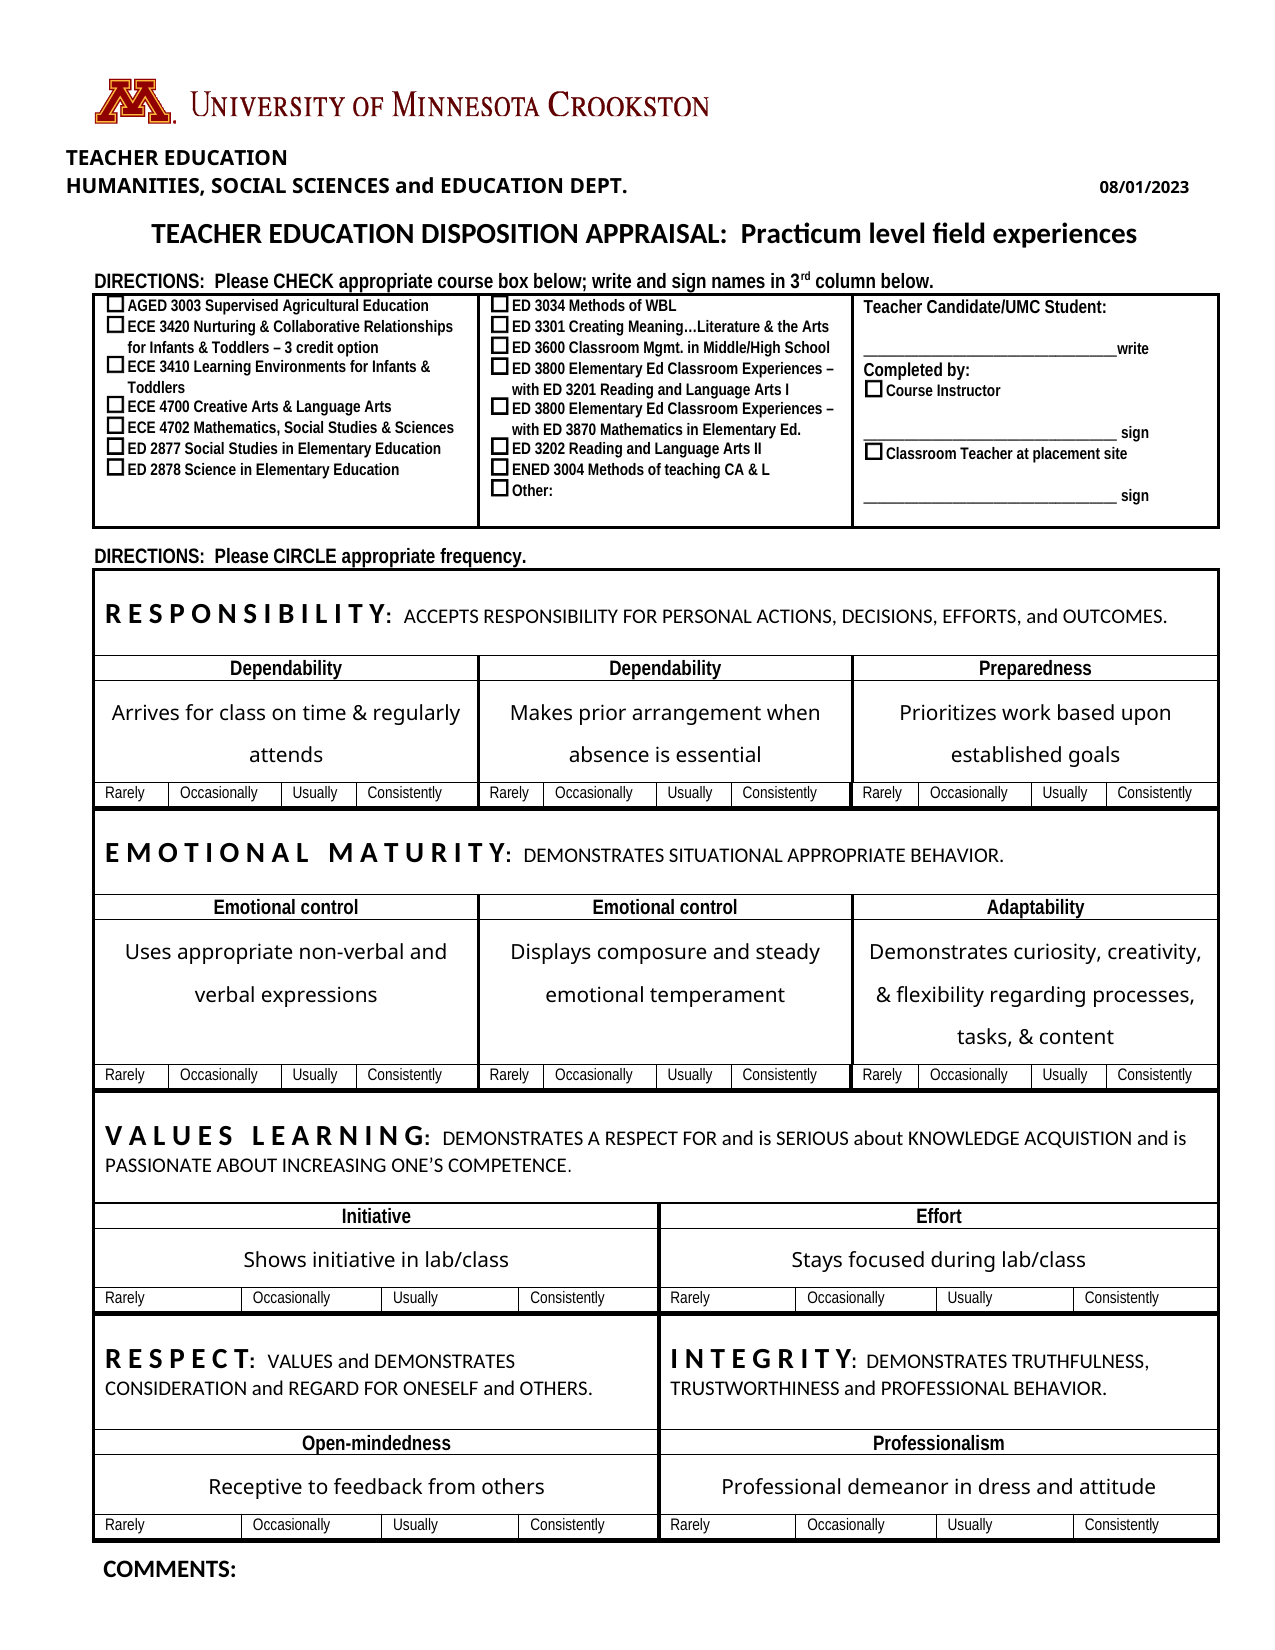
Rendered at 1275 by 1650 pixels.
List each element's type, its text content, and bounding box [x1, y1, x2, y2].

table_cell Consistently [357, 1065, 477, 1088]
table_cell E M O T I O N A L M A T U R I T Y: DEMONSTRATES SITUATIONAL APPROPRIATE BEHAVIOR. [95, 811, 1217, 894]
table_cell Open-mindedness [95, 1430, 657, 1454]
table_cell V A L U E S L E A R N I N G: DEMONSTRATES A RESPECT FOR and is SERIOUS about KNOWLEDGE ACQUISTION and is PASSIONATE ABOUT INCREASING ONE’S COMPETENCE. [95, 1093, 1217, 1202]
table_cell Stays focused during lab/class [661, 1229, 1217, 1287]
table_cell Rarely [661, 1288, 795, 1311]
table_cell Usually [282, 1065, 356, 1088]
table_cell R E S P E C T: VALUES and DEMONSTRATES CONSIDERATION and REGARD FOR ONESELF and OTHERS. [95, 1316, 657, 1429]
table_cell Usually [657, 1065, 731, 1088]
text DIRECTIONS: Please CIRCLE appropriate frequency. [66, 544, 1215, 568]
table_cell I N T E G R I T Y: DEMONSTRATES TRUTHFULNESS, TRUSTWORTHINESS and PROFESSIONAL BEHAVIOR. [661, 1316, 1217, 1429]
table_cell Usually [1032, 1065, 1106, 1088]
text HUMANITIES, SOCIAL SCIENCES and EDUCATION DEPT. 08/01/2023 [66, 172, 1215, 200]
table_header R E S P O N S I B I L I T Y: ACCEPTS RESPONSIBILITY FOR PERSONAL ACTIONS, DECISIONS, EFFORTS, and OUTCOMES. [95, 571, 1217, 654]
table_cell Dependability [95, 656, 477, 679]
table_cell Occasionally [169, 1065, 281, 1088]
table_cell Adaptability [854, 895, 1217, 919]
table_cell Usually [282, 783, 356, 806]
table_cell Usually [937, 1288, 1073, 1311]
table_cell Usually [657, 783, 731, 806]
table_cell Occasionally [919, 783, 1031, 806]
table_cell Consistently [1074, 1288, 1217, 1311]
table_cell Rarely [853, 1065, 918, 1088]
table_cell Rarely [95, 1065, 168, 1088]
table_header Effort [661, 1204, 1217, 1228]
table_cell Rarely [95, 783, 168, 806]
table_cell Consistently [519, 1288, 657, 1311]
table_cell Rarely [480, 783, 543, 806]
table_cell Consistently [732, 1065, 849, 1088]
table_cell Usually [937, 1515, 1073, 1538]
table_cell Displays composure and steady emotional temperament [480, 920, 851, 1064]
table_cell Shows initiative in lab/class [95, 1229, 657, 1287]
table_cell Occasionally [544, 783, 656, 806]
table_cell Uses appropriate non-verbal and verbal expressions [95, 920, 477, 1064]
table_cell Arrives for class on time & regularly attends [95, 681, 477, 782]
table_cell Preparedness [854, 656, 1217, 679]
table_cell Occasionally [242, 1515, 381, 1538]
text DIRECTIONS: Please CHECK appropriate course box below; write and sign names in 3rd column below. [66, 269, 1215, 293]
table_cell Consistently [1074, 1515, 1217, 1538]
table_cell Rarely [853, 783, 918, 806]
table_cell Consistently [1107, 1065, 1217, 1088]
table_cell Occasionally [919, 1065, 1031, 1088]
table_cell Makes prior arrangement when absence is essential [480, 681, 851, 782]
table_cell Occasionally [242, 1288, 381, 1311]
table_cell Rarely [95, 1515, 241, 1538]
table_cell Emotional control [480, 895, 851, 919]
table_cell Emotional control [95, 895, 477, 919]
table_cell Consistently [1107, 783, 1217, 806]
table_cell Consistently [732, 783, 849, 806]
table_header Teacher Candidate/UMC Student: _____________________________________write Completed by: Course Instructor _____________________________________ sign Classroom Teacher at placement site _____________________________________ sign [854, 296, 1217, 526]
table_cell Prioritizes work based upon established goals [854, 681, 1217, 782]
table_cell Occasionally [169, 783, 281, 806]
table_cell Occasionally [544, 1065, 656, 1088]
table_header Initiative [95, 1204, 657, 1228]
text TEACHER EDUCATION [66, 143, 1215, 172]
table_cell Receptive to feedback from others [95, 1455, 657, 1514]
table_header ED 3034 Methods of WBL ED 3301 Creating Meaning…Literature & the Arts ED 3600 Classroom Mgmt. in Middle/High School ED 3800 Elementary Ed Classroom Experiences – with ED 3201 Reading and Language Arts I ED 3800 Elementary Ed Classroom Experiences – with ED 3870 Mathematics in Elementary Ed. ED 3202 Reading and Language Arts II ENED 3004 Methods of teaching CA & L Other: [480, 296, 851, 526]
table_cell Consistently [519, 1515, 657, 1538]
table_cell Dependability [480, 656, 851, 679]
table_cell Usually [382, 1515, 518, 1538]
table_cell Occasionally [796, 1515, 936, 1538]
table_cell Professionalism [661, 1430, 1217, 1454]
table_cell Occasionally [796, 1288, 936, 1311]
table_cell Usually [382, 1288, 518, 1311]
table_header AGED 3003 Supervised Agricultural Education ECE 3420 Nurturing & Collaborative Relationships for Infants & Toddlers – 3 credit option ECE 3410 Learning Environments for Infants & Toddlers ECE 4700 Creative Arts & Language Arts ECE 4702 Mathematics, Social Studies & Sciences ED 2877 Social Studies in Elementary Education ED 2878 Science in Elementary Education [95, 296, 477, 526]
table_cell Rarely [480, 1065, 543, 1088]
table_cell Professional demeanor in dress and attitude [661, 1455, 1217, 1514]
table_cell Consistently [357, 783, 477, 806]
table_cell Rarely [661, 1515, 795, 1538]
text COMMENTS: [103, 1553, 1215, 1583]
table_cell Usually [1032, 783, 1106, 806]
table_cell Rarely [95, 1288, 241, 1311]
table_cell Demonstrates curiosity, creativity, & flexibility regarding processes, tasks, & content [854, 920, 1217, 1064]
text TEACHER EDUCATION DISPOSITION APPRAISAL: Practicum level field experiences [66, 215, 1215, 251]
